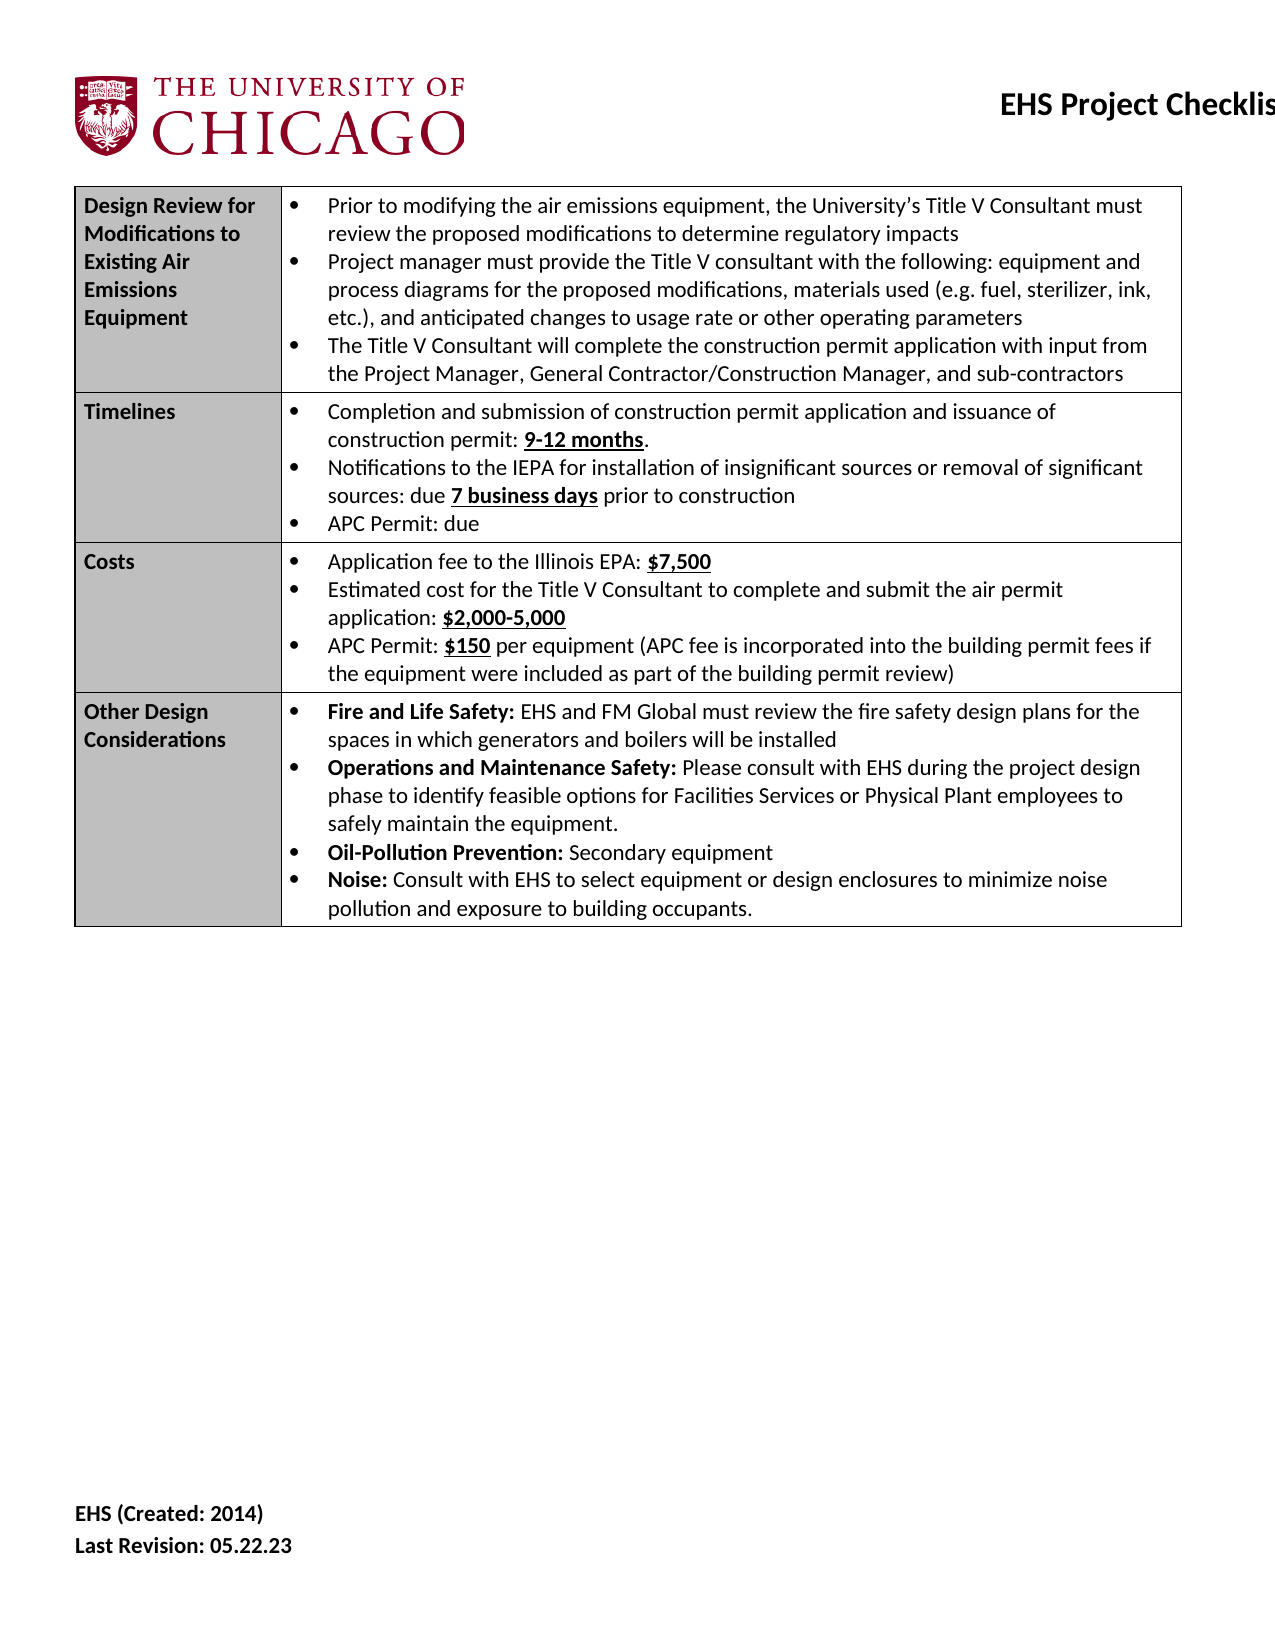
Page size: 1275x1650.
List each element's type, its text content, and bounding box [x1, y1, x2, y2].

table_cell Prior to modifying the air emissions equipment, the University’s Title V Consultant must review the proposed modifications to determine regulatory impacts Project manager must provide the Title V consultant with the following: equipment and process diagrams for the proposed modifications, materials used (e.g. fuel, sterilizer, ink, etc.), and anticipated changes to usage rate or other operating parameters The Title V Consultant will complete the construction permit application with input from the Project Manager, General Contractor/Construction Manager, and sub-contractors [282, 187, 1181, 392]
table_cell Design Review for Modifications to Existing Air Emissions Equipment [76, 187, 281, 392]
table_cell Application fee to the Illinois EPA: $7,500 Estimated cost for the Title V Consultant to complete and submit the air permit application: $2,000-5,000 APC Permit: $150 per equipment (APC fee is incorporated into the building permit fees if the equipment were included as part of the building permit review) [282, 543, 1181, 692]
picture [75, 75, 464, 158]
table_cell Completion and submission of construction permit application and issuance of construction permit: 9-12 months. Notifications to the IEPA for installation of insignificant sources or removal of significant sources: due 7 business days prior to construction APC Permit: due [282, 393, 1181, 542]
table_cell Other Design Considerations [76, 693, 281, 926]
table_cell Costs [76, 543, 281, 692]
table_cell Fire and Life Safety: EHS and FM Global must review the fire safety design plans for the spaces in which generators and boilers will be installed Operations and Maintenance Safety: Please consult with EHS during the project design phase to identify feasible options for Facilities Services or Physical Plant employees to safely maintain the equipment. Oil-Pollution Prevention: Secondary equipment Noise: Consult with EHS to select equipment or design enclosures to minimize noise pollution and exposure to building occupants. [282, 693, 1181, 926]
table_cell Timelines [76, 393, 281, 542]
